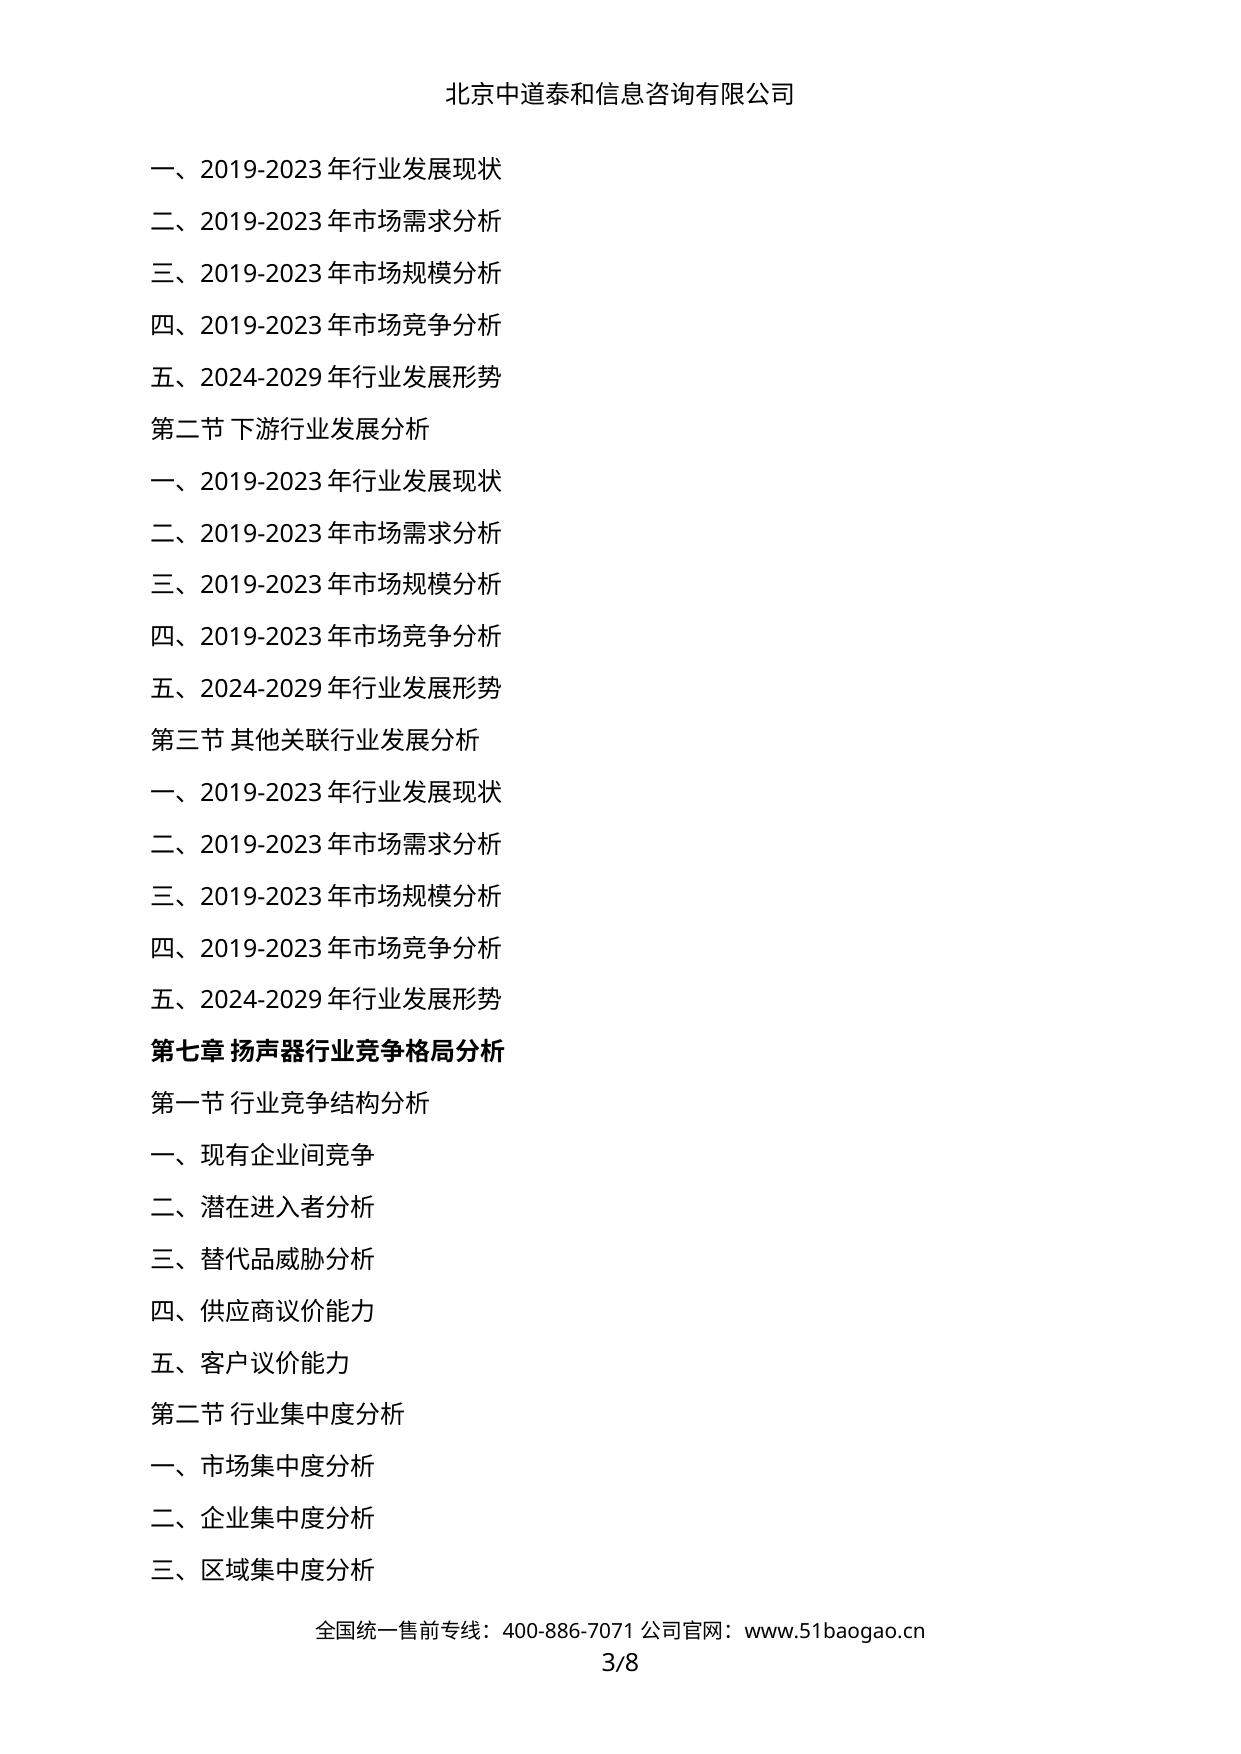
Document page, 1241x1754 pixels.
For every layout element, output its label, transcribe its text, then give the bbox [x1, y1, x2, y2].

text 四、2019-2023年市场竞争分析 [150, 617, 1090, 653]
text 二、潜在进入者分析 [150, 1187, 1090, 1224]
text 一、市场集中度分析 [150, 1447, 1090, 1483]
text 第二节 行业集中度分析 [150, 1395, 1090, 1431]
text 三、2019-2023年市场规模分析 [150, 876, 1090, 912]
text 四、2019-2023年市场竞争分析 [150, 928, 1090, 964]
text 四、供应商议价能力 [150, 1291, 1090, 1327]
text 三、2019-2023年市场规模分析 [150, 565, 1090, 601]
text 二、2019-2023年市场需求分析 [150, 202, 1090, 238]
text 五、2024-2029年行业发展形势 [150, 357, 1090, 394]
text 一、2019-2023年行业发展现状 [150, 150, 1090, 186]
text 四、2019-2023年市场竞争分析 [150, 306, 1090, 342]
text 五、2024-2029年行业发展形势 [150, 980, 1090, 1016]
text 二、2019-2023年市场需求分析 [150, 824, 1090, 861]
text 五、客户议价能力 [150, 1343, 1090, 1379]
text 第七章 扬声器行业竞争格局分析 [150, 1032, 1090, 1068]
text 一、2019-2023年行业发展现状 [150, 772, 1090, 809]
text 五、2024-2029年行业发展形势 [150, 669, 1090, 705]
text 三、2019-2023年市场规模分析 [150, 254, 1090, 290]
text 一、2019-2023年行业发展现状 [150, 461, 1090, 497]
text 第三节 其他关联行业发展分析 [150, 721, 1090, 757]
text 三、替代品威胁分析 [150, 1239, 1090, 1276]
text 二、2019-2023年市场需求分析 [150, 513, 1090, 549]
text 一、现有企业间竞争 [150, 1136, 1090, 1172]
text 第一节 行业竞争结构分析 [150, 1084, 1090, 1120]
text 二、企业集中度分析 [150, 1499, 1090, 1535]
text 第二节 下游行业发展分析 [150, 409, 1090, 446]
text 三、区域集中度分析 [150, 1551, 1090, 1587]
